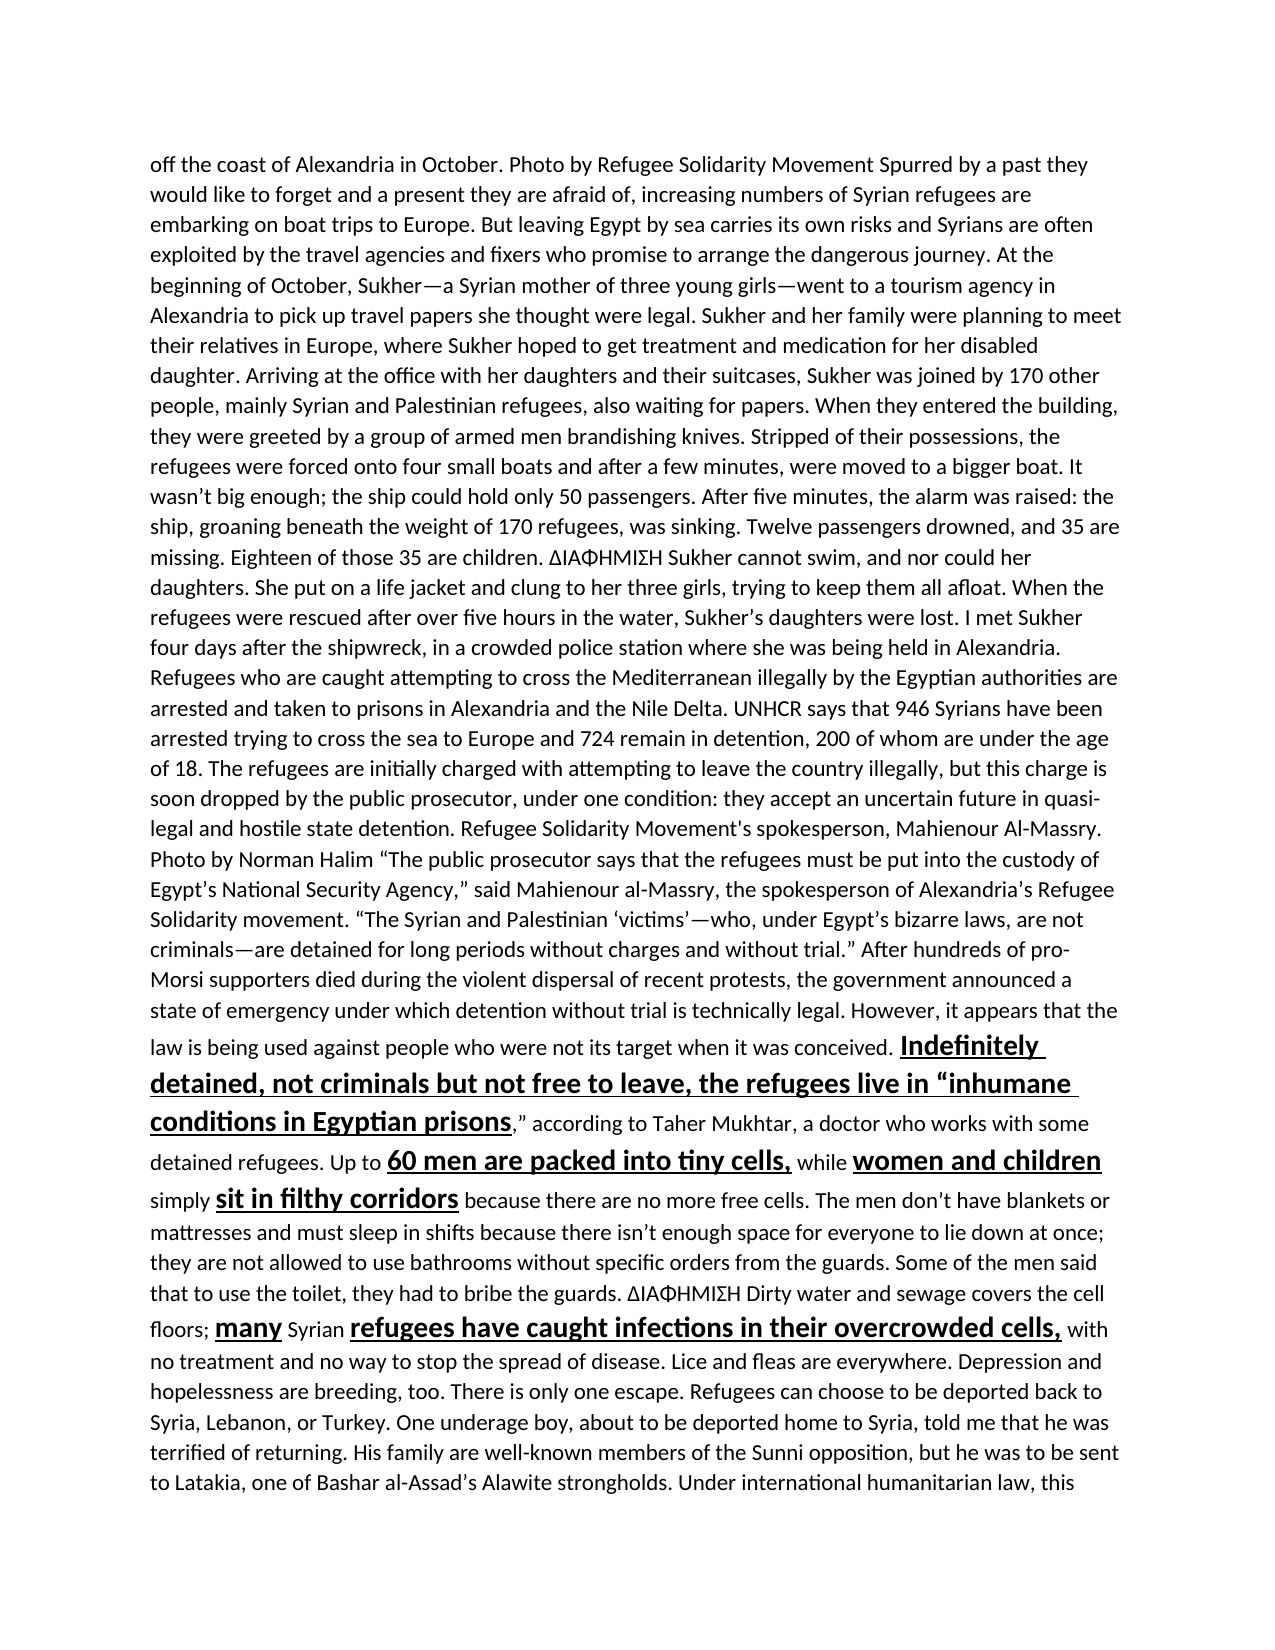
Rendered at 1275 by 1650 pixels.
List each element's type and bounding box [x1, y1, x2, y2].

text [150, 150, 1125, 1496]
